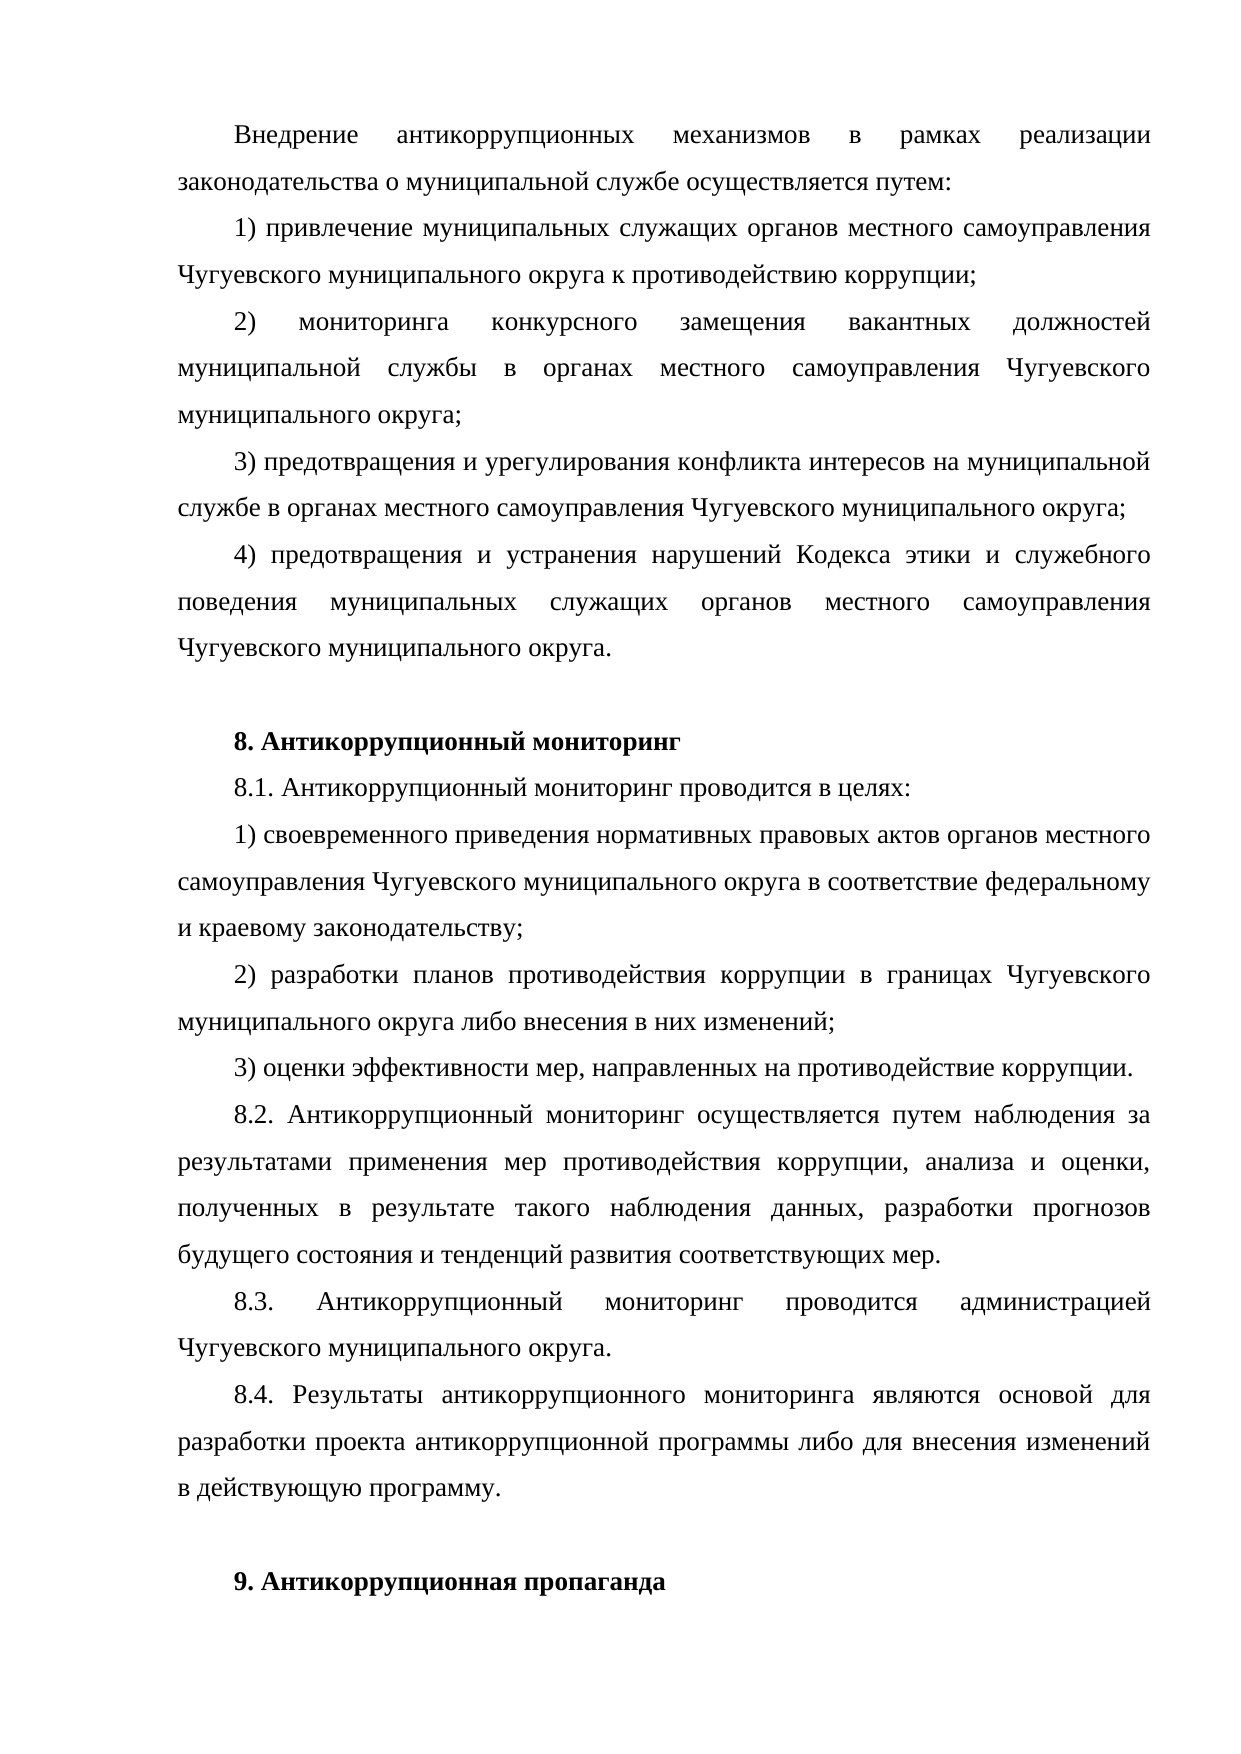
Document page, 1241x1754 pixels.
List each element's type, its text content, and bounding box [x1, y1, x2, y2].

text Внедрение антикоррупционных механизмов в рамках реализации законодательства о муниципальной службе осуществляется путем: [177, 118, 1152, 196]
text 8.1. Антикоррупционный мониторинг проводится в целях: [177, 771, 1152, 803]
text 3) оценки эффективности мер, направленных на противодействие коррупции. [177, 1051, 1152, 1083]
text 8.2. Антикоррупционный мониторинг осуществляется путем наблюдения за результатами применения мер противодействия коррупции, анализа и оценки, полученных в результате такого наблюдения данных, разработки прогнозов будущего состояния и тенденций развития соответствующих мер. [177, 1098, 1152, 1269]
text 2) разработки планов противодействия коррупции в границах Чугуевского муниципального округа либо внесения в них изменений; [177, 958, 1152, 1036]
text 8. Антикоррупционный мониторинг [177, 725, 1152, 756]
text 8.3. Антикоррупционный мониторинг проводится администрацией Чугуевского муниципального округа. [177, 1285, 1152, 1363]
text 2) мониторинга конкурсного замещения вакантных должностей муниципальной службы в органах местного самоуправления Чугуевского муниципального округа; [177, 305, 1152, 429]
text 9. Антикоррупционная пропаганда [177, 1565, 1152, 1596]
text 3) предотвращения и урегулирования конфликта интересов на муниципальной службе в органах местного самоуправления Чугуевского муниципального округа; [177, 445, 1152, 523]
text 1) привлечение муниципальных служащих органов местного самоуправления Чугуевского муниципального округа к противодействию коррупции; [177, 211, 1152, 289]
text 1) своевременного приведения нормативных правовых актов органов местного самоуправления Чугуевского муниципального округа в соответствие федеральному и краевому законодательству; [177, 818, 1152, 943]
text 8.4. Результаты антикоррупционного мониторинга являются основой для разработки проекта антикоррупционной программы либо для внесения изменений в действующую программу. [177, 1378, 1152, 1503]
text 4) предотвращения и устранения нарушений Кодекса этики и служебного поведения муниципальных служащих органов местного самоуправления Чугуевского муниципального округа. [177, 538, 1152, 663]
